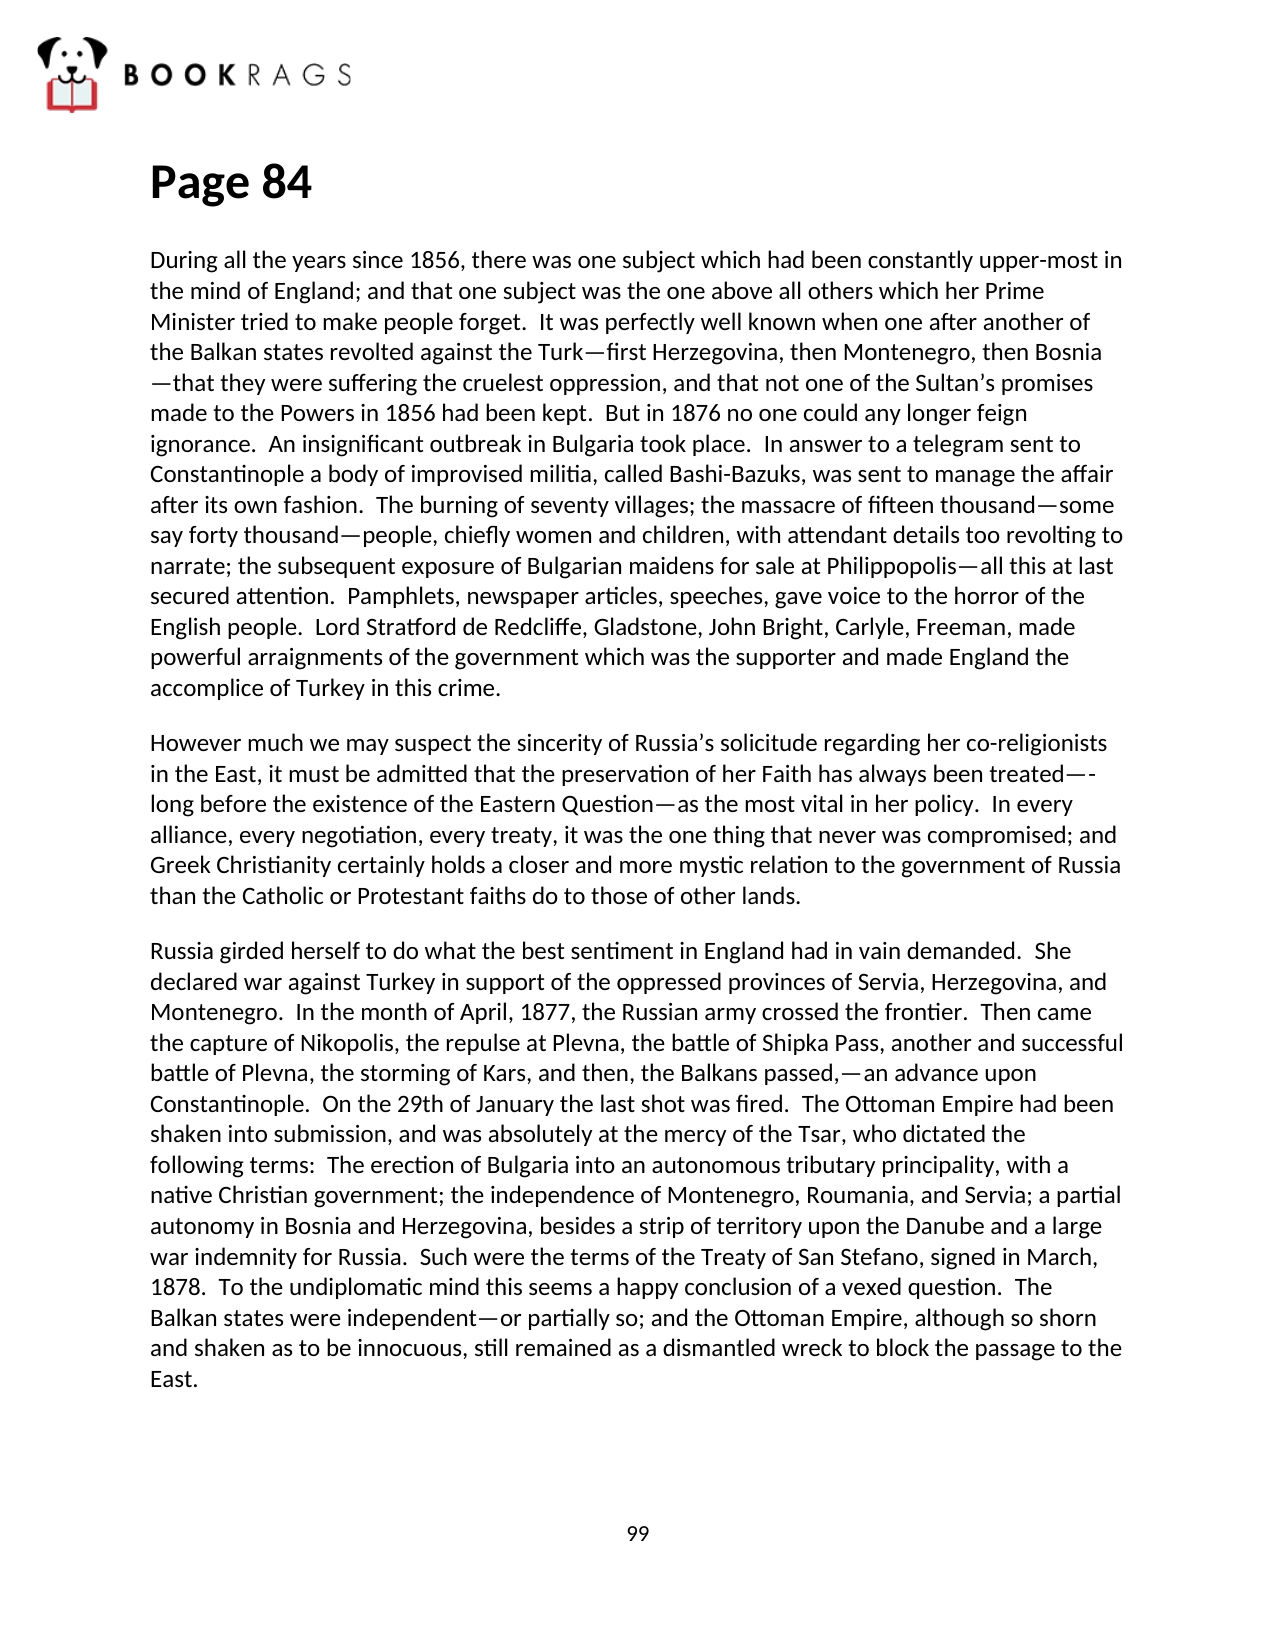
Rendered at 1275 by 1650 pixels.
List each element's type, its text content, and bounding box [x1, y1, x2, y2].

text Russia girded herself to do what the best sentiment in England had in vain demanded. She declared war against Turkey in support of the oppressed provinces of Servia, Herzegovina, and Montenegro. In the month of April, 1877, the Russian army crossed the frontier. Then came the capture of Nikopolis, the repulse at Plevna, the battle of Shipka Pass, another and successful battle of Plevna, the storming of Kars, and then, the Balkans passed,—­an advance upon Constantinople. On the 29th of January the last shot was fired. The Ottoman Empire had been shaken into submission, and was absolutely at the mercy of the Tsar, who dictated the following terms: The erection of Bulgaria into an autonomous tributary principality, with a native Christian government; the independence of Montenegro, Roumania, and Servia; a partial autonomy in Bosnia and Herzegovina, besides a strip of territory upon the Danube and a large war indemnity for Russia. Such were the terms of the Treaty of San Stefano, signed in March, 1878. To the undiplomatic mind this seems a happy conclusion of a vexed question. The Balkan states were independent—­or partially so; and the Ottoman Empire, although so shorn and shaken as to be innocuous, still remained as a dismantled wreck to block the passage to the East. [150, 936, 1125, 1393]
text Page 84 [150, 150, 1125, 211]
picture [37, 37, 351, 113]
text During all the years since 1856, there was one subject which had been constantly upper-most in the mind of England; and that one subject was the one above all others which her Prime Minister tried to make people forget. It was perfectly well known when one after another of the Balkan states revolted against the Turk—­first Herzegovina, then Montenegro, then Bosnia—­that they were suffering the cruelest oppression, and that not one of the Sultan’s promises made to the Powers in 1856 had been kept. But in 1876 no one could any longer feign ignorance. An insignificant outbreak in Bulgaria took place. In answer to a telegram sent to Constantinople a body of improvised militia, called Bashi-Bazuks, was sent to manage the affair after its own fashion. The burning of seventy villages; the massacre of fifteen thousand—­some say forty thousand—­people, chiefly women and children, with attendant details too revolting to narrate; the subsequent exposure of Bulgarian maidens for sale at Philippopolis—­all this at last secured attention. Pamphlets, newspaper articles, speeches, gave voice to the horror of the English people. Lord Stratford de Redcliffe, Gladstone, John Bright, Carlyle, Freeman, made powerful arraignments of the government which was the supporter and made England the accomplice of Turkey in this crime. [150, 244, 1125, 702]
text However much we may suspect the sincerity of Russia’s solicitude regarding her co-religionists in the East, it must be admitted that the preservation of her Faith has always been treated—­long before the existence of the Eastern Question—­as the most vital in her policy. In every alliance, every negotiation, every treaty, it was the one thing that never was compromised; and Greek Christianity certainly holds a closer and more mystic relation to the government of Russia than the Catholic or Protestant faiths do to those of other lands. [150, 727, 1125, 911]
